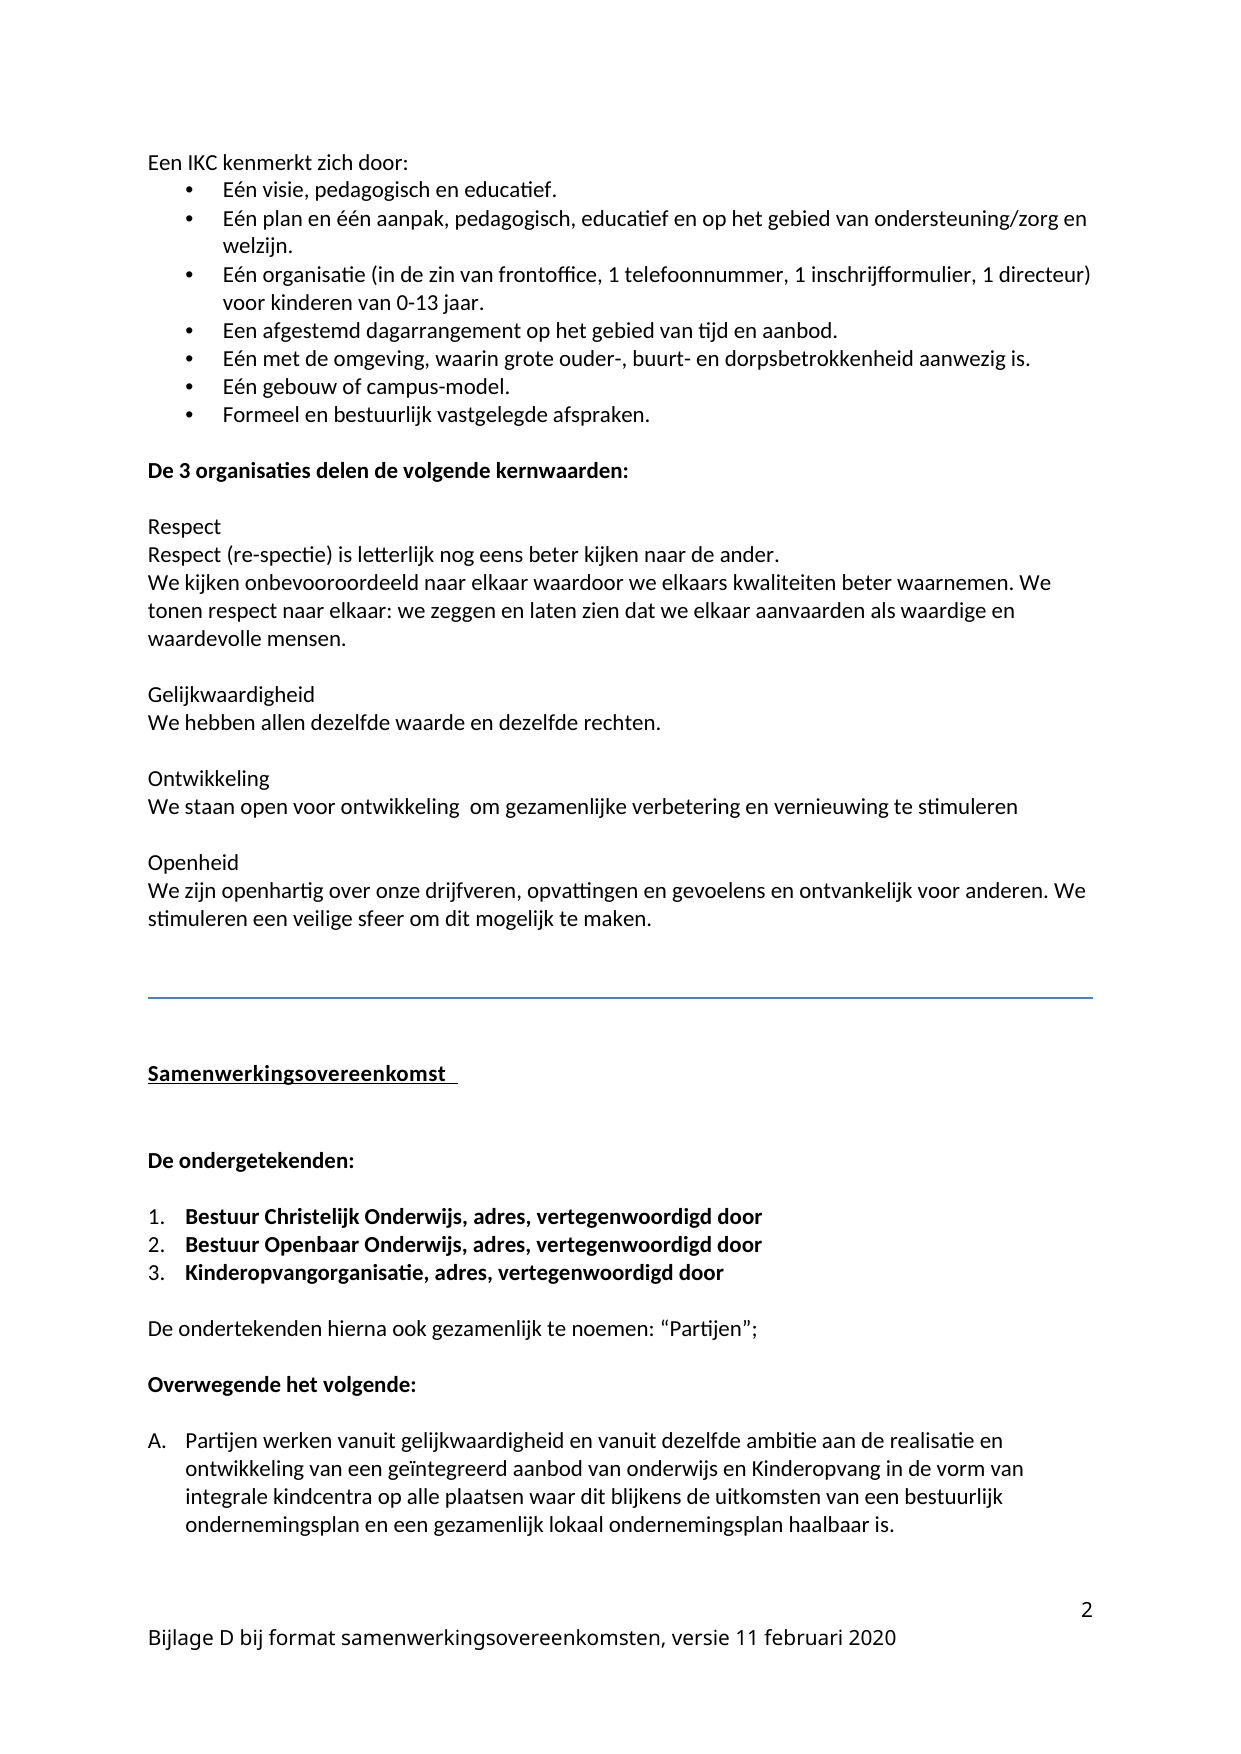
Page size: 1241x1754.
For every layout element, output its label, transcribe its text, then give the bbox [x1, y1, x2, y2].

list Kinderopvangorganisatie, adres, vertegenwoordigd door [148, 1258, 1093, 1286]
text Een IKC kenmerkt zich door: [148, 148, 1093, 176]
text Overwegende het volgende: [148, 1370, 1093, 1398]
text De ondergetekenden: [148, 1146, 1093, 1174]
text We kijken onbevooroordeeld naar elkaar waardoor we elkaars kwaliteiten beter waarnemen. We tonen respect naar elkaar: we zeggen en laten zien dat we elkaar aanvaarden als waardige en waardevolle mensen. [148, 568, 1093, 652]
text Respect (re-spectie) is letterlijk nog eens beter kijken naar de ander. [148, 540, 1093, 568]
list Eén met de omgeving, waarin grote ouder-, buurt- en dorpsbetrokkenheid aanwezig is. [185, 344, 1093, 372]
list Formeel en bestuurlijk vastgelegde afspraken. [185, 400, 1093, 428]
title Samenwerkingsovereenkomst [148, 1059, 1093, 1087]
list Bestuur Openbaar Onderwijs, adres, vertegenwoordigd door [148, 1230, 1093, 1258]
text De ondertekenden hierna ook gezamenlijk te noemen: “Partijen”; [148, 1314, 1093, 1342]
text Gelijkwaardigheid [148, 680, 1093, 708]
text De 3 organisaties delen de volgende kernwaarden: [148, 456, 1093, 512]
text Respect [148, 512, 1093, 540]
text We staan open voor ontwikkeling om gezamenlijke verbetering en vernieuwing te stimuleren [148, 792, 1093, 821]
list Partijen werken vanuit gelijkwaardigheid en vanuit dezelfde ambitie aan de realisatie en ontwikkeling van een geïntegreerd aanbod van onderwijs en Kinderopvang in de vorm van integrale kindcentra op alle plaatsen waar dit blijkens de uitkomsten van een bestuurlijk ondernemingsplan en een gezamenlijk lokaal ondernemingsplan haalbaar is. [148, 1426, 1093, 1538]
list Eén organisatie (in de zin van frontoffice, 1 telefoonnummer, 1 inschrijfformulier, 1 directeur) voor kinderen van 0-13 jaar. [185, 260, 1093, 316]
text Ontwikkeling [148, 764, 1093, 792]
text Openheid [148, 848, 1093, 877]
list Eén plan en één aanpak, pedagogisch, educatief en op het gebied van ondersteuning/zorg en welzijn. [185, 204, 1093, 260]
text We zijn openhartig over onze drijfveren, opvattingen en gevoelens en ontvankelijk voor anderen. We stimuleren een veilige sfeer om dit mogelijk te maken. [148, 877, 1093, 933]
list Bestuur Christelijk Onderwijs, adres, vertegenwoordigd door [148, 1202, 1093, 1230]
list Een afgestemd dagarrangement op het gebied van tijd en aanbod. [185, 316, 1093, 344]
text We hebben allen dezelfde waarde en dezelfde rechten. [148, 708, 1093, 736]
list Eén visie, pedagogisch en educatief. [185, 176, 1093, 204]
list Eén gebouw of campus-model. [185, 372, 1093, 400]
